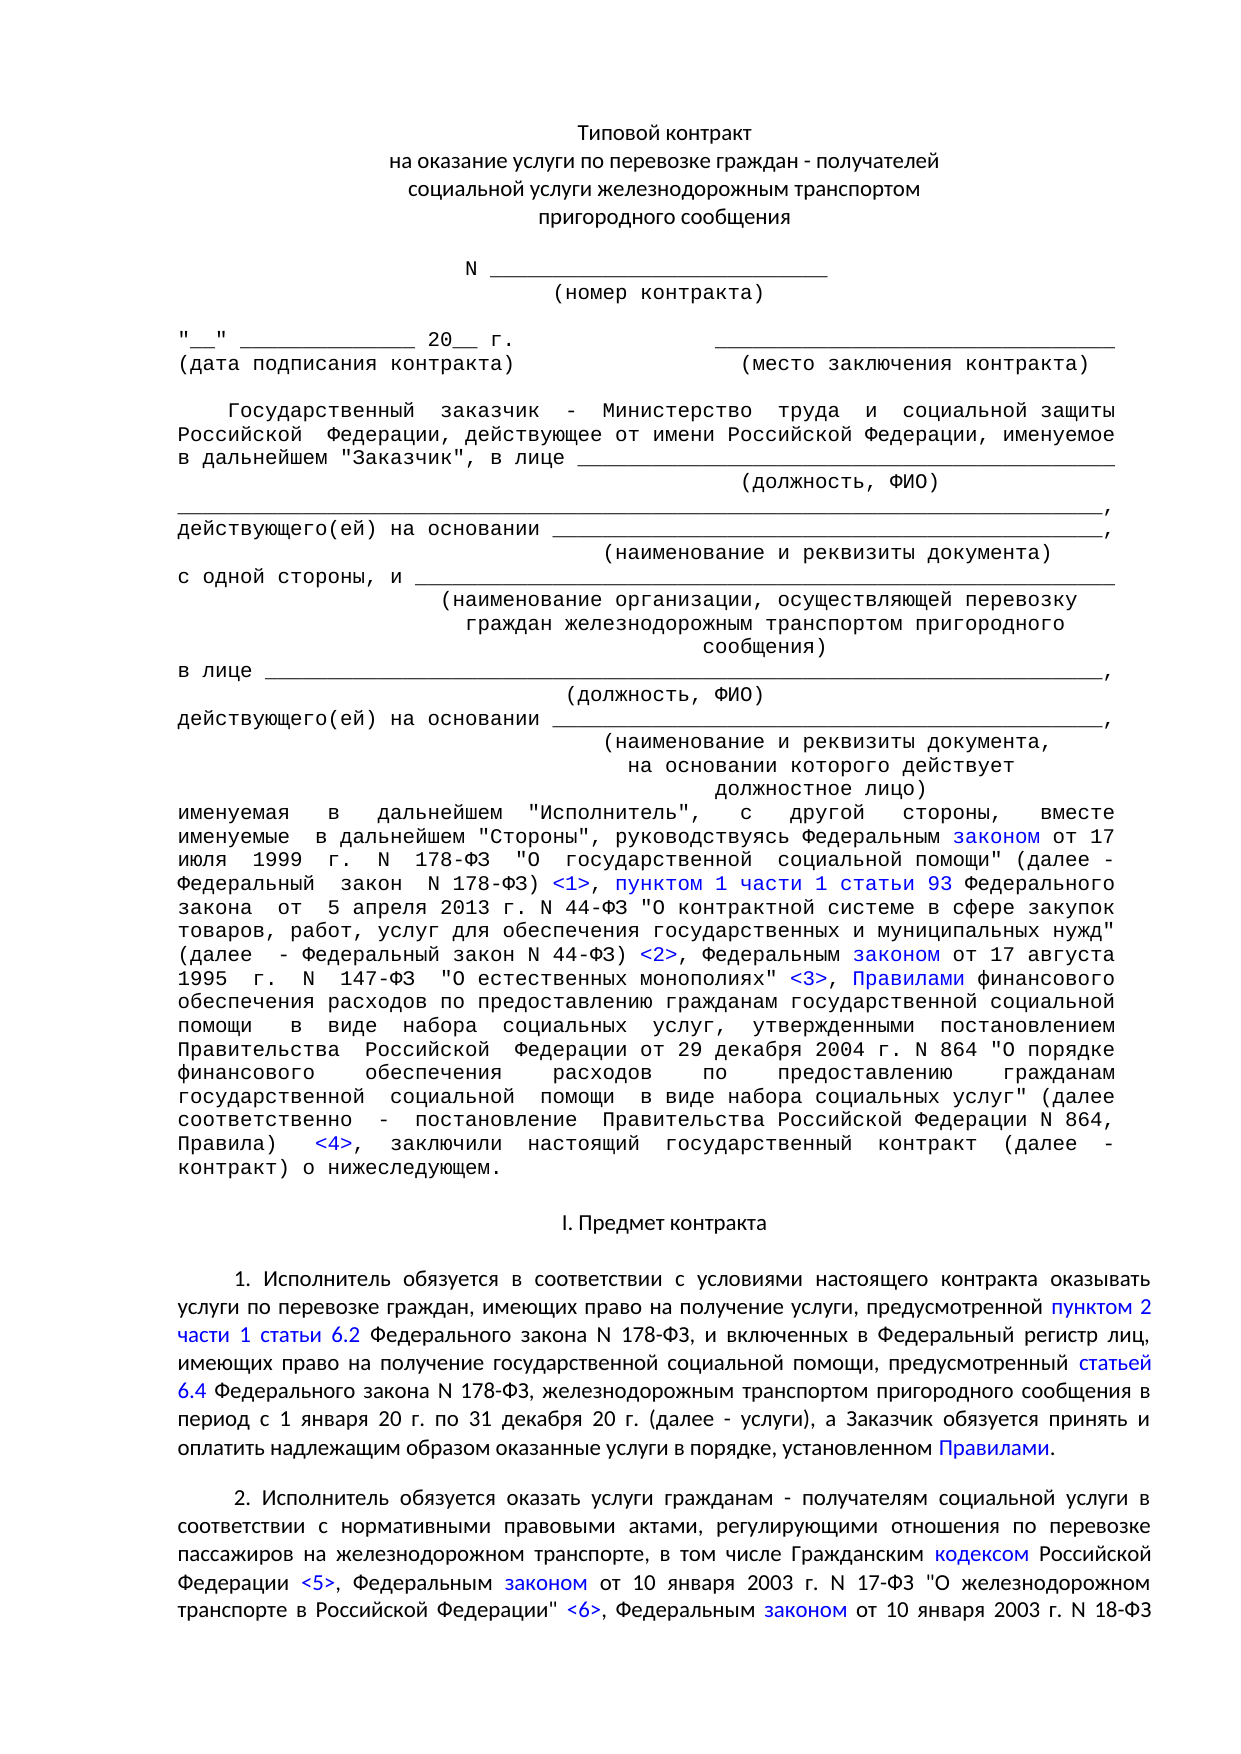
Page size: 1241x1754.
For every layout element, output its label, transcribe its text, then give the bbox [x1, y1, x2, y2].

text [177, 1483, 1152, 1624]
text (наименование и реквизиты документа) [177, 542, 1152, 566]
text 1. Исполнитель обязуется в соответствии с условиями настоящего контракта оказывать услуги по перевозке граждан, имеющих право на получение услуги, предусмотренной пунктом 2 части 1 статьи 6.2 Федерального закона N 178-ФЗ, и включенных в Федеральный регистр лиц, имеющих право на получение государственной социальной помощи, предусмотренный статьей 6.4 Федерального закона N 178-ФЗ, железнодорожным транспортом пригородного сообщения в период с 1 января 20 г. по 31 декабря 20 г. (далее - услуги), а Заказчик обязуется принять и оплатить надлежащим образом оказанные услуги в порядке, установленном Правилами. [177, 1264, 1152, 1461]
text действующего(ей) на основании ____________________________________________, [177, 518, 1152, 542]
text контракт) о нижеследующем. [177, 1157, 1152, 1180]
text обеспечения расходов по предоставлению гражданам государственной социальной [177, 991, 1152, 1015]
text в дальнейшем "Заказчик", в лице ___________________________________________ [177, 447, 1152, 471]
text (дата подписания контракта) (место заключения контракта) [177, 353, 1152, 376]
text должностное лицо) [177, 778, 1152, 802]
text соответственно - постановление Правительства Российской Федерации N 864, [177, 1109, 1152, 1133]
text товаров, работ, услуг для обеспечения государственных и муниципальных нужд" [177, 920, 1152, 944]
text в лице ___________________________________________________________________, [177, 660, 1152, 684]
text (наименование и реквизиты документа, [177, 731, 1152, 755]
text (далее - Федеральный закон N 44-ФЗ) <2>, Федеральным законом от 17 августа [177, 944, 1152, 968]
text (номер контракта) [177, 282, 1152, 306]
text Российской Федерации, действующее от имени Российской Федерации, именуемое [177, 424, 1152, 447]
text финансового обеспечения расходов по предоставлению гражданам [177, 1062, 1152, 1086]
text I. Предмет контракта [177, 1208, 1152, 1236]
text Типовой контракт [177, 118, 1152, 146]
text граждан железнодорожным транспортом пригородного [177, 613, 1152, 637]
text действующего(ей) на основании ____________________________________________, [177, 707, 1152, 731]
text на оказание услуги по перевозке граждан - получателей [177, 146, 1152, 174]
text (должность, ФИО) [177, 471, 1152, 495]
text именуемая в дальнейшем "Исполнитель", с другой стороны, вместе [177, 802, 1152, 826]
text __________________________________________________________________________, [177, 495, 1152, 518]
text закона от 5 апреля 2013 г. N 44-ФЗ "О контрактной системе в сфере закупок [177, 897, 1152, 920]
text именуемые в дальнейшем "Стороны", руководствуясь Федеральным законом от 17 [177, 826, 1152, 849]
text социальной услуги железнодорожным транспортом [177, 174, 1152, 202]
text Правительства Российской Федерации от 29 декабря 2004 г. N 864 "О порядке [177, 1038, 1152, 1062]
text на основании которого действует [177, 755, 1152, 778]
text сообщения) [177, 637, 1152, 660]
text 1995 г. N 147-ФЗ "О естественных монополиях" <3>, Правилами финансового [177, 968, 1152, 991]
text N ___________________________ [177, 258, 1152, 282]
text пригородного сообщения [177, 202, 1152, 230]
text Правила) <4>, заключили настоящий государственный контракт (далее - [177, 1133, 1152, 1157]
text "__" ______________ 20__ г. ________________________________ [177, 329, 1152, 353]
text (наименование организации, осуществляющей перевозку [177, 589, 1152, 613]
text Государственный заказчик - Министерство труда и социальной защиты [177, 400, 1152, 424]
text государственной социальной помощи в виде набора социальных услуг" (далее [177, 1086, 1152, 1109]
text (должность, ФИО) [177, 684, 1152, 707]
text с одной стороны, и ________________________________________________________ [177, 566, 1152, 589]
text июля 1999 г. N 178-ФЗ "О государственной социальной помощи" (далее - [177, 849, 1152, 873]
text Федеральный закон N 178-ФЗ) <1>, пунктом 1 части 1 статьи 93 Федерального [177, 873, 1152, 897]
text помощи в виде набора социальных услуг, утвержденными постановлением [177, 1015, 1152, 1038]
